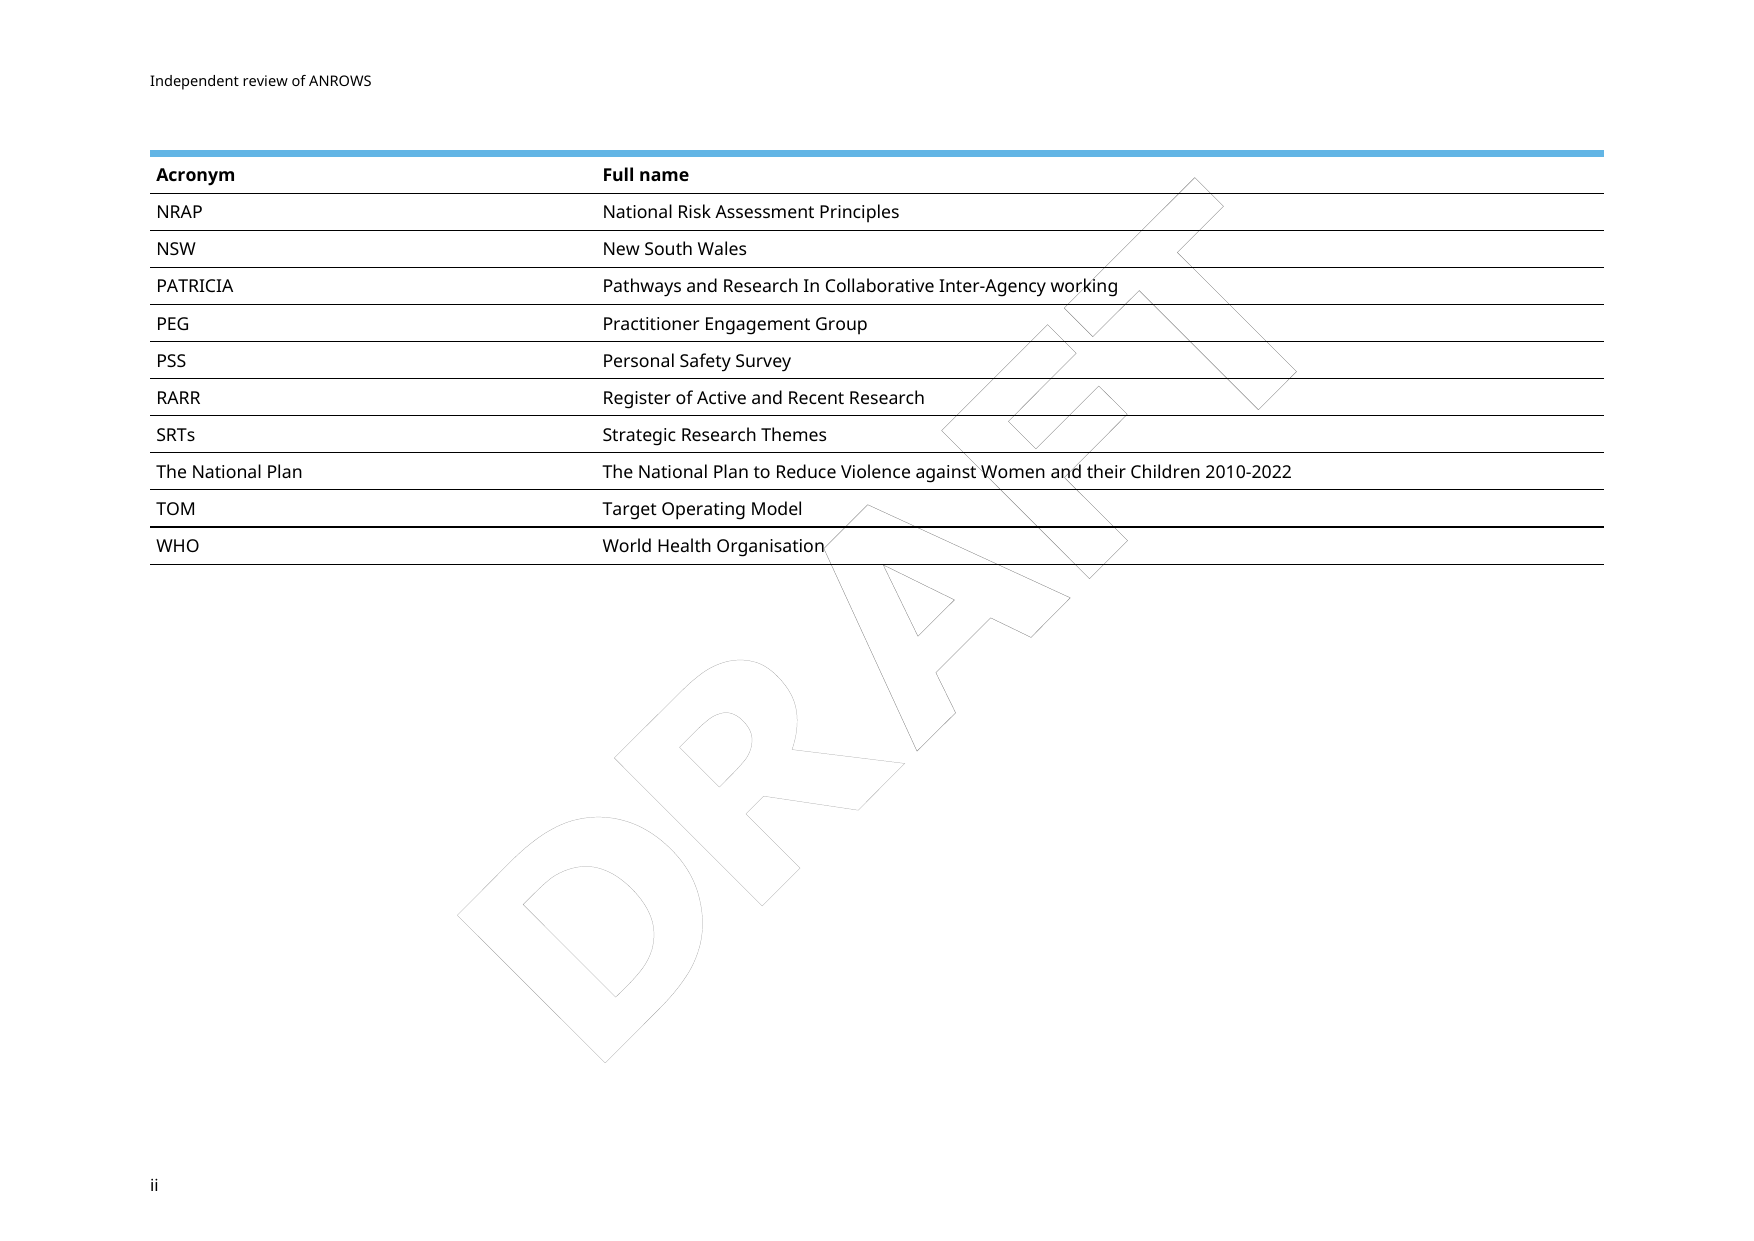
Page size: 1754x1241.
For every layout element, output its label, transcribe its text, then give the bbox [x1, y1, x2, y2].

table_cell WHO [150, 528, 596, 563]
table_cell NRAP [150, 194, 596, 230]
table_cell NSW [150, 231, 596, 267]
table_cell PSS [150, 342, 596, 378]
table_cell Practitioner Engagement Group [596, 305, 1604, 341]
table_cell Pathways and Research In Collaborative Inter-Agency working [596, 268, 1604, 304]
table_cell TOM [150, 490, 596, 526]
table_cell New South Wales [596, 231, 1604, 267]
table_header Full name [596, 157, 1604, 193]
table_cell National Risk Assessment Principles [596, 194, 1604, 230]
table_cell The National Plan [150, 453, 596, 489]
table_cell PATRICIA [150, 268, 596, 304]
table_cell Strategic Research Themes [596, 416, 1604, 452]
table_cell Register of Active and Recent Research [596, 379, 1604, 415]
table_cell The National Plan to Reduce Violence against Women and their Children 2010-2022 [596, 453, 1604, 489]
table_cell RARR [150, 379, 596, 415]
table_cell PEG [150, 305, 596, 341]
table_cell SRTs [150, 416, 596, 452]
table_cell Target Operating Model [596, 490, 1604, 526]
table_cell Personal Safety Survey [596, 342, 1604, 378]
table_header Acronym [150, 157, 596, 193]
table_cell World Health Organisation [596, 528, 1604, 563]
